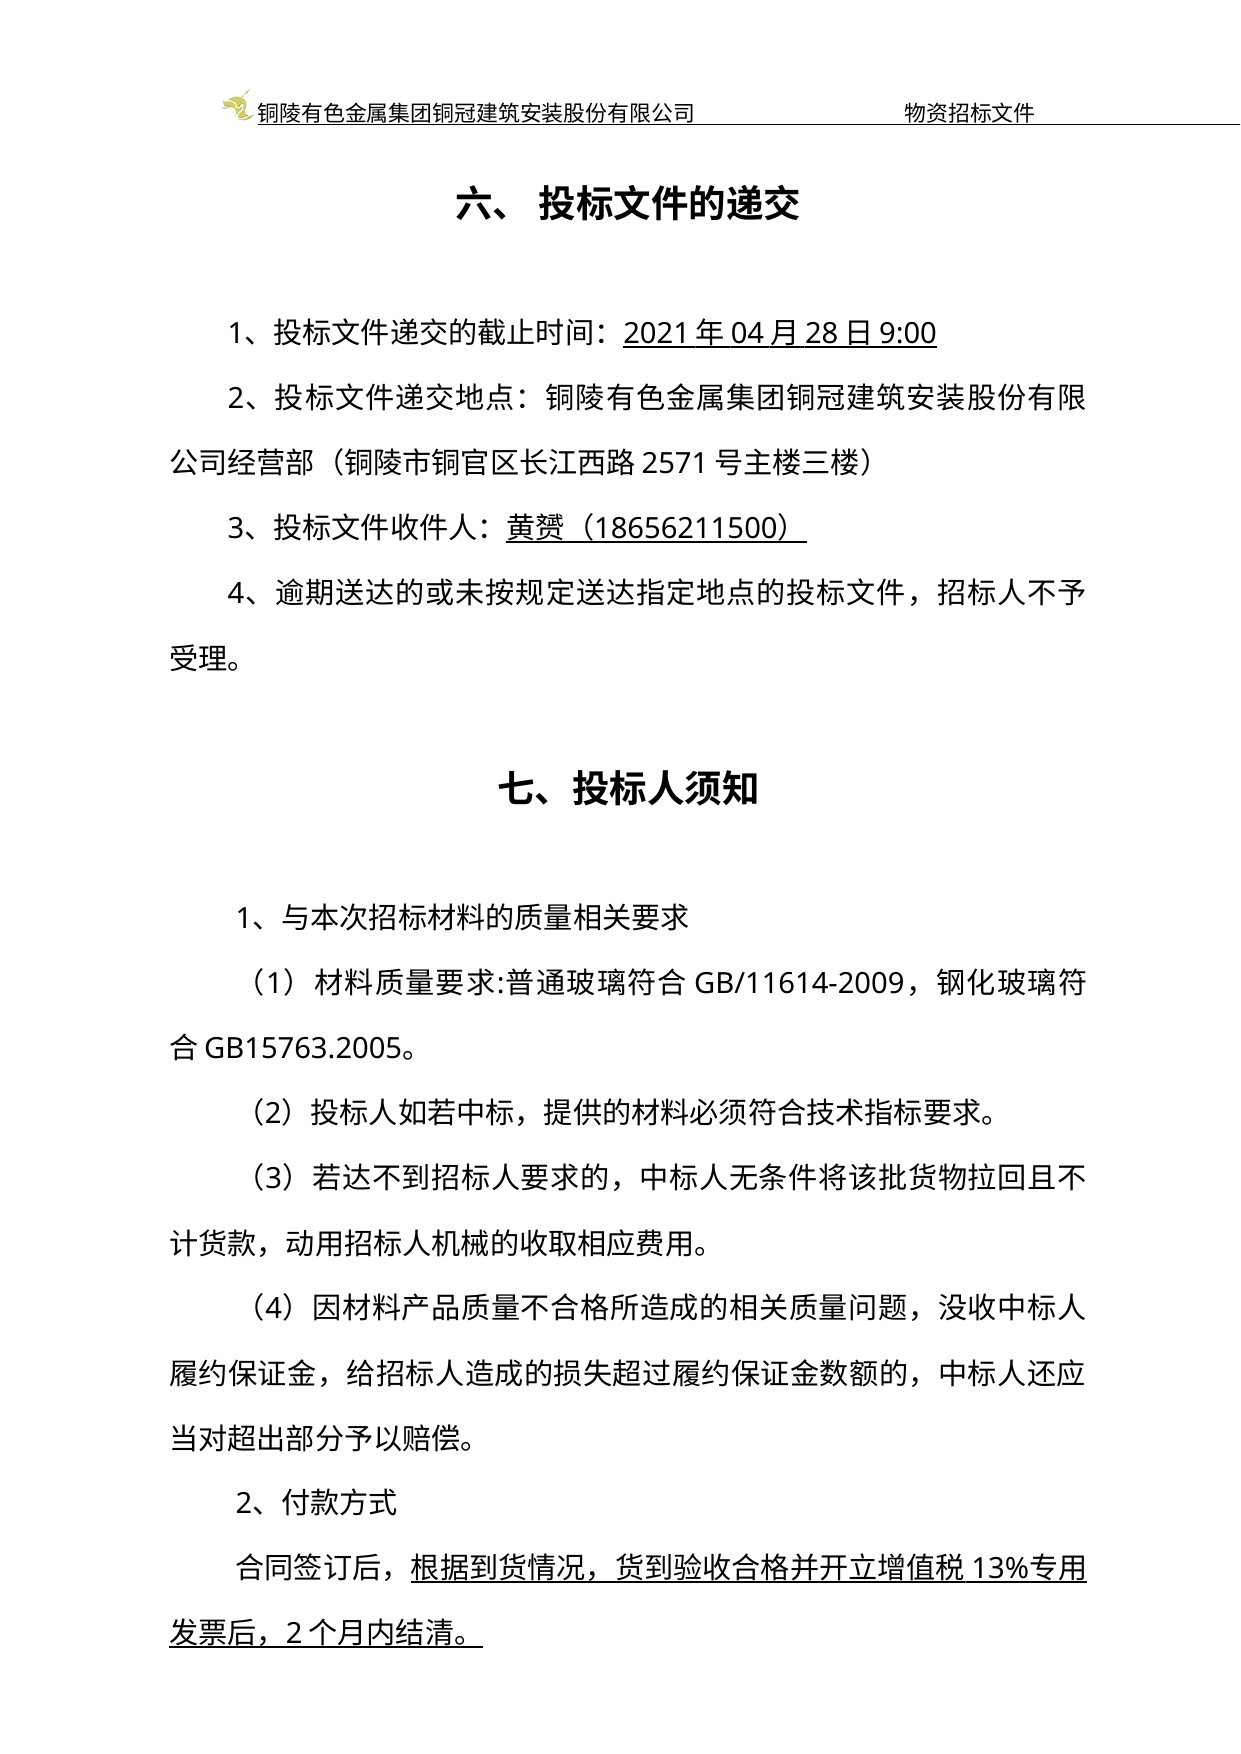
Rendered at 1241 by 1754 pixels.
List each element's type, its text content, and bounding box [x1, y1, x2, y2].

text 3、投标文件收件人：黄赟（18656211500） [169, 494, 1087, 559]
text 合同签订后，根据到货情况，货到验收合格并开立增值税13%专用发票后，2个月内结清。 [169, 1534, 1087, 1664]
text （2）投标人如若中标，提供的材料必须符合技术指标要求。 [169, 1079, 1087, 1144]
text （3）若达不到招标人要求的，中标人无条件将该批货物拉回且不计货款，动用招标人机械的收取相应费用。 [169, 1144, 1087, 1274]
text （1）材料质量要求:普通玻璃符合GB/11614-2009，钢化玻璃符合GB15763.2005。 [169, 949, 1087, 1079]
text 2、付款方式 [169, 1469, 1087, 1534]
text 1、投标文件递交的截止时间：2021年04月28日9:00 [169, 299, 1087, 364]
text 2、投标文件递交地点：铜陵有色金属集团铜冠建筑安装股份有限公司经营部（铜陵市铜官区长江西路2571号主楼三楼） [169, 364, 1087, 494]
text 六、 投标文件的递交 [169, 169, 1087, 234]
text 1、与本次招标材料的质量相关要求 [169, 884, 1087, 949]
text 七、投标人须知 [169, 754, 1087, 819]
text （4）因材料产品质量不合格所造成的相关质量问题，没收中标人履约保证金，给招标人造成的损失超过履约保证金数额的，中标人还应当对超出部分予以赔偿。 [169, 1274, 1087, 1469]
text 4、逾期送达的或未按规定送达指定地点的投标文件，招标人不予受理。 [169, 559, 1087, 689]
picture [220, 88, 258, 122]
